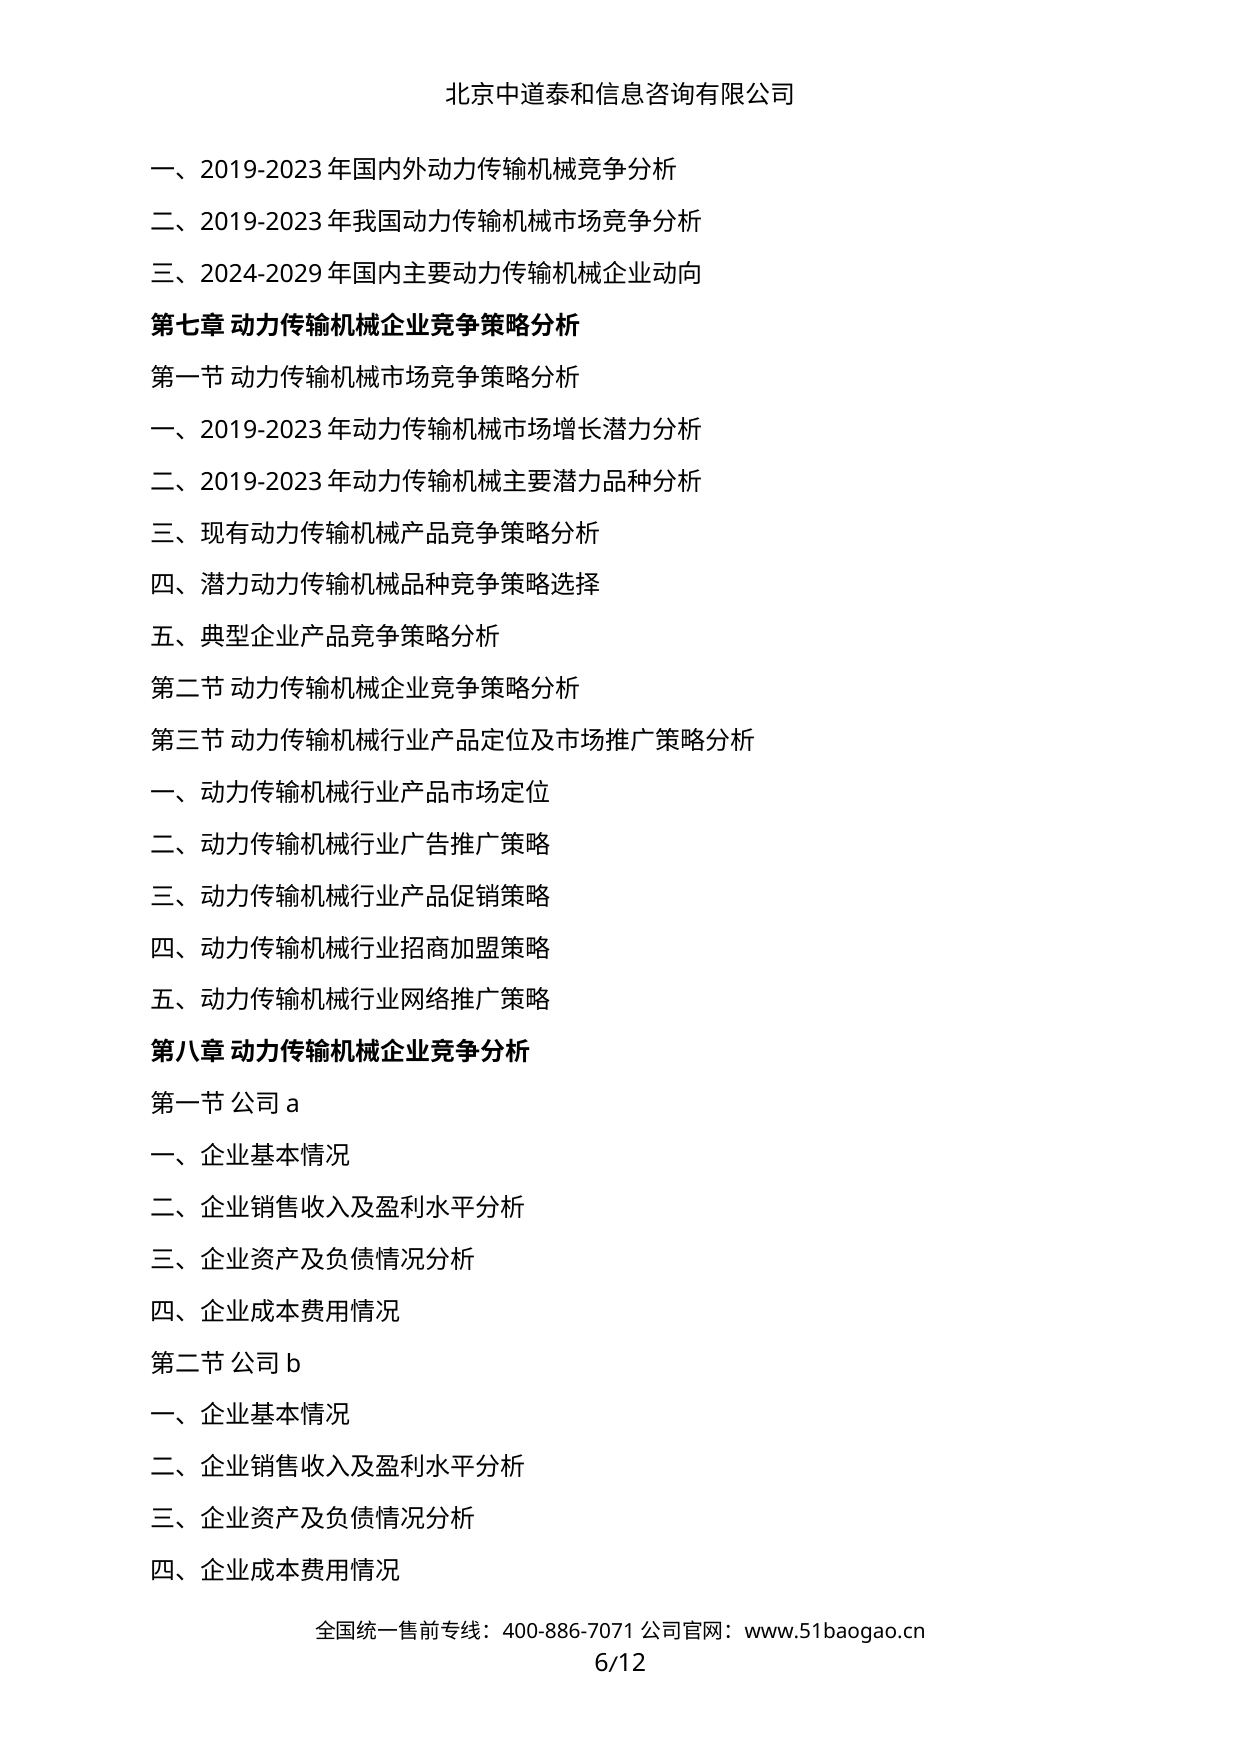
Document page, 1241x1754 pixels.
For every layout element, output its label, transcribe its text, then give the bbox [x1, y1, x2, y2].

text 第八章 动力传输机械企业竞争分析 [150, 1032, 1090, 1068]
text 三、2024-2029年国内主要动力传输机械企业动向 [150, 254, 1090, 290]
text 四、企业成本费用情况 [150, 1291, 1090, 1327]
text 二、动力传输机械行业广告推广策略 [150, 824, 1090, 861]
text 二、2019-2023年动力传输机械主要潜力品种分析 [150, 461, 1090, 497]
text 四、动力传输机械行业招商加盟策略 [150, 928, 1090, 964]
text 第二节 动力传输机械企业竞争策略分析 [150, 669, 1090, 705]
text 第一节 动力传输机械市场竞争策略分析 [150, 357, 1090, 394]
text 一、2019-2023年动力传输机械市场增长潜力分析 [150, 409, 1090, 446]
text 二、2019-2023年我国动力传输机械市场竞争分析 [150, 202, 1090, 238]
text 一、2019-2023年国内外动力传输机械竞争分析 [150, 150, 1090, 186]
text 二、企业销售收入及盈利水平分析 [150, 1447, 1090, 1483]
text 一、企业基本情况 [150, 1136, 1090, 1172]
text 三、企业资产及负债情况分析 [150, 1499, 1090, 1535]
text 第二节 公司b [150, 1343, 1090, 1379]
text 三、动力传输机械行业产品促销策略 [150, 876, 1090, 912]
text 三、现有动力传输机械产品竞争策略分析 [150, 513, 1090, 549]
text 四、企业成本费用情况 [150, 1551, 1090, 1587]
text 四、潜力动力传输机械品种竞争策略选择 [150, 565, 1090, 601]
text 第七章 动力传输机械企业竞争策略分析 [150, 306, 1090, 342]
text 第一节 公司a [150, 1084, 1090, 1120]
text 一、企业基本情况 [150, 1395, 1090, 1431]
text 五、典型企业产品竞争策略分析 [150, 617, 1090, 653]
text 一、动力传输机械行业产品市场定位 [150, 772, 1090, 809]
text 二、企业销售收入及盈利水平分析 [150, 1187, 1090, 1224]
text 第三节 动力传输机械行业产品定位及市场推广策略分析 [150, 721, 1090, 757]
text 五、动力传输机械行业网络推广策略 [150, 980, 1090, 1016]
text 三、企业资产及负债情况分析 [150, 1239, 1090, 1276]
